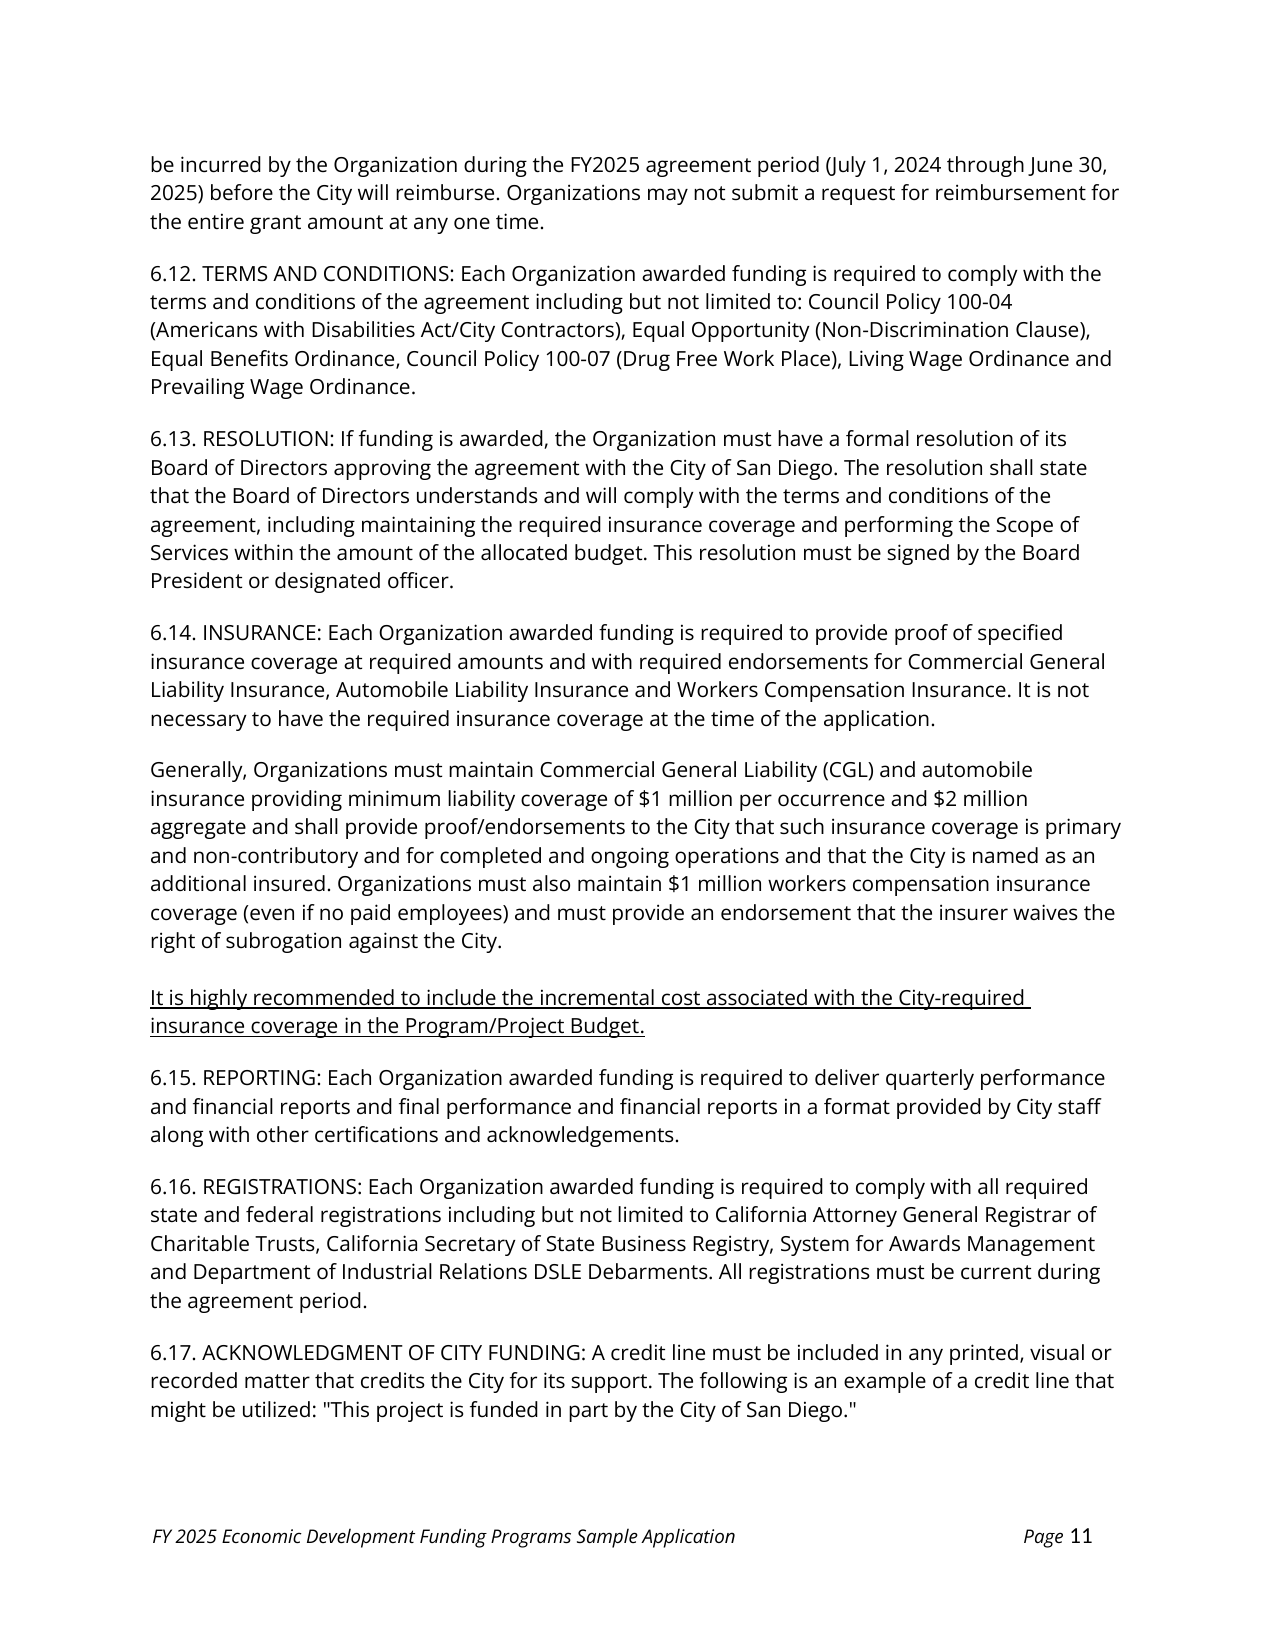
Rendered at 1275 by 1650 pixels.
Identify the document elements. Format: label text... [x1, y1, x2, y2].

text 6.13. RESOLUTION: If funding is awarded, the Organization must have a formal resolution of its Board of Directors approving the agreement with the City of San Diego. The resolution shall state that the Board of Directors understands and will comply with the terms and conditions of the agreement, including maintaining the required insurance coverage and performing the Scope of Services within the amount of the allocated budget. This resolution must be signed by the Board President or designated officer. [150, 424, 1125, 595]
text Generally, Organizations must maintain Commercial General Liability (CGL) and automobile insurance providing minimum liability coverage of $1 million per occurrence and $2 million aggregate and shall provide proof/endorsements to the City that such insurance coverage is primary and non-contributory and for completed and ongoing operations and that the City is named as an additional insured. Organizations must also maintain $1 million workers compensation insurance coverage (even if no paid employees) and must provide an endorsement that the insurer waives the right of subrogation against the City. It is highly recommended to include the incremental cost associated with the City-required insurance coverage in the Program/Project Budget. [150, 756, 1125, 1040]
text 6.15. REPORTING: Each Organization awarded funding is required to deliver quarterly performance and financial reports and final performance and financial reports in a format provided by City staff along with other certifications and acknowledgements. [150, 1063, 1125, 1149]
text 6.16. REGISTRATIONS: Each Organization awarded funding is required to comply with all required state and federal registrations including but not limited to California Attorney General Registrar of Charitable Trusts, California Secretary of State Business Registry, System for Awards Management and Department of Industrial Relations DSLE Debarments. All registrations must be current during the agreement period. [150, 1172, 1125, 1314]
text 6.17. ACKNOWLEDGMENT OF CITY FUNDING: A credit line must be included in any printed, visual or recorded matter that credits the City for its support. The following is an example of a credit line that might be utilized: "This project is funded in part by the City of San Diego." [150, 1338, 1125, 1423]
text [150, 150, 1125, 235]
text 6.12. TERMS AND CONDITIONS: Each Organization awarded funding is required to comply with the terms and conditions of the agreement including but not limited to: Council Policy 100-04 (Americans with Disabilities Act/City Contractors), Equal Opportunity (Non-Discrimination Clause), Equal Benefits Ordinance, Council Policy 100-07 (Drug Free Work Place), Living Wage Ordinance and Prevailing Wage Ordinance. [150, 259, 1125, 401]
text 6.14. INSURANCE: Each Organization awarded funding is required to provide proof of specified insurance coverage at required amounts and with required endorsements for Commercial General Liability Insurance, Automobile Liability Insurance and Workers Compensation Insurance. It is not necessary to have the required insurance coverage at the time of the application. [150, 618, 1125, 732]
